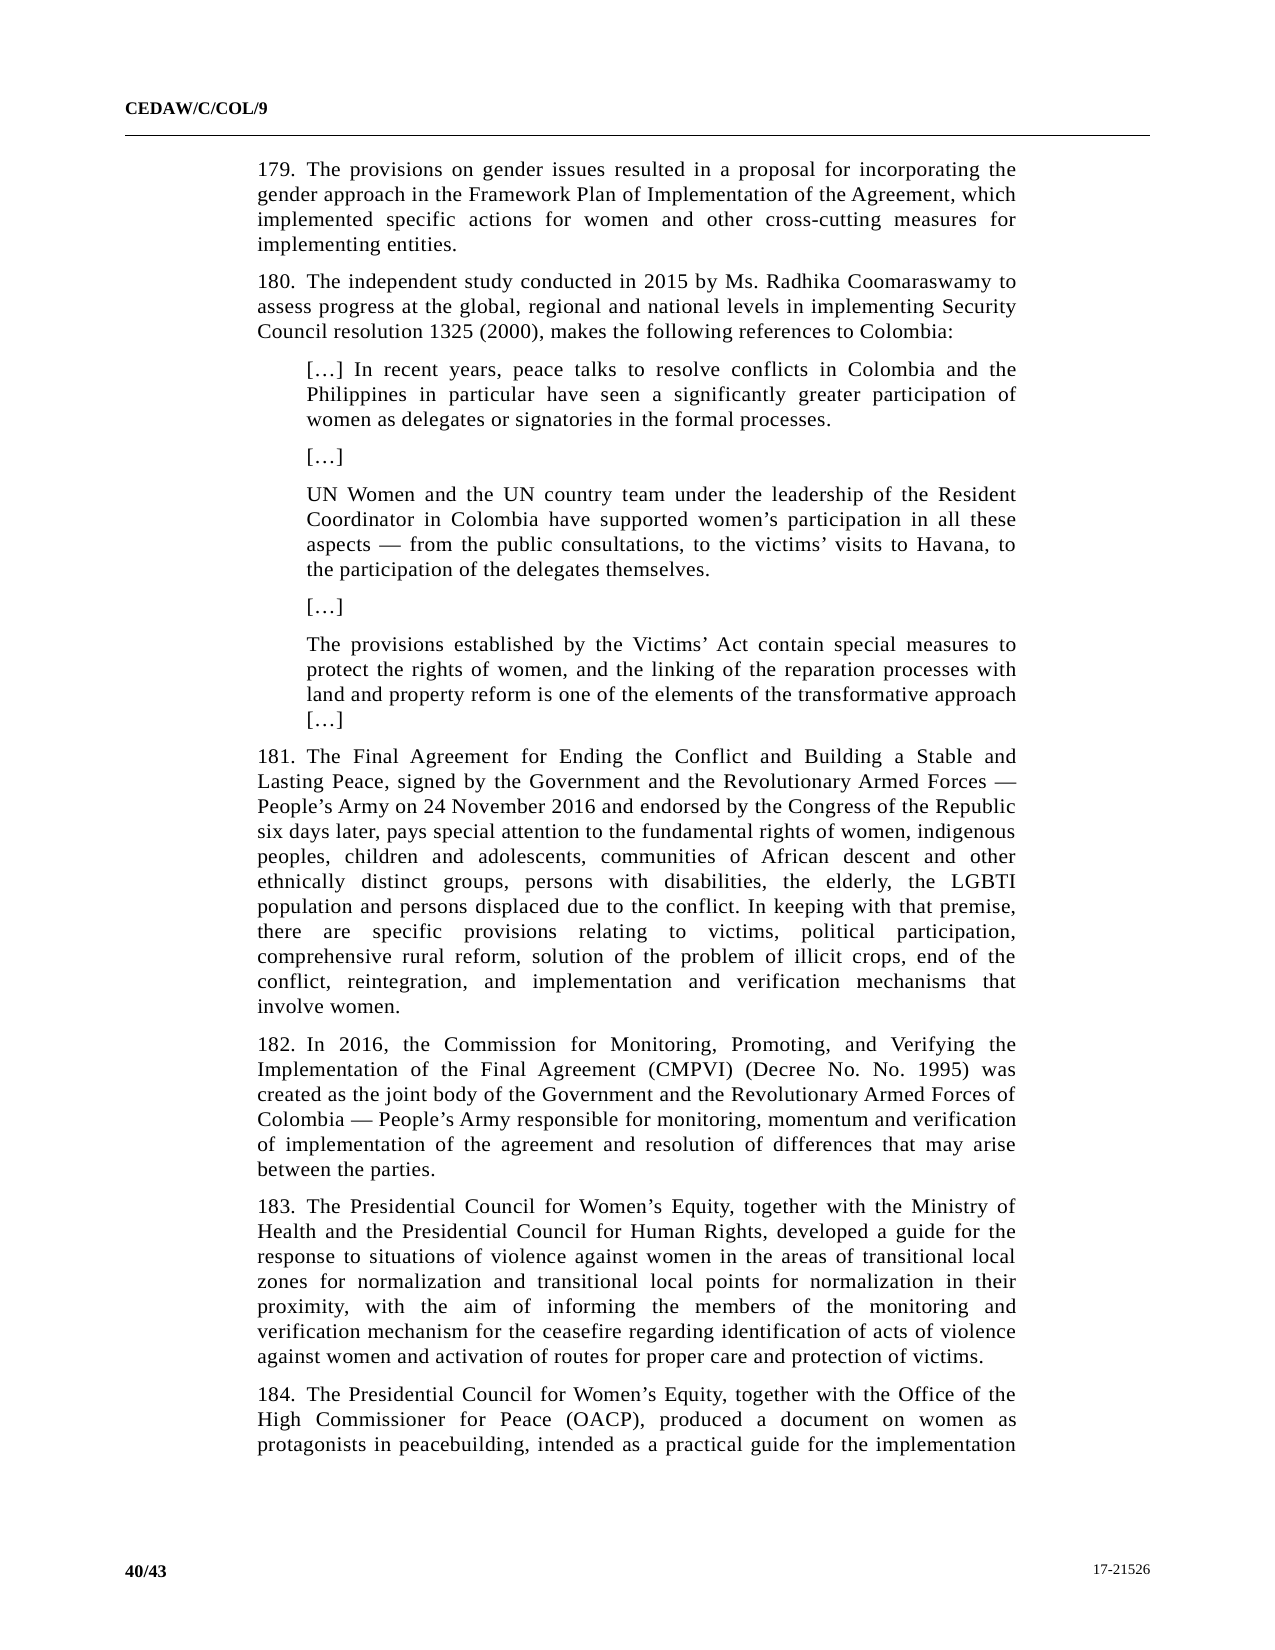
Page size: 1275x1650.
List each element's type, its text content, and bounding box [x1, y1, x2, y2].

text […] [257, 443, 1018, 468]
text […] In recent years, peace talks to resolve conflicts in Colombia and the Philippines in particular have seen a significantly greater participation of women as delegates or signatories in the formal processes. [257, 356, 1018, 431]
text 182. In 2016, the Commission for Monitoring, Promoting, and Verifying the Implementation of the Final Agreement (CMPVI) (Decree No. No. 1995) was created as the joint body of the Government and the Revolutionary Armed Forces of Colombia — People’s Army responsible for monitoring, momentum and verification of implementation of the agreement and resolution of differences that may arise between the parties. [257, 1031, 1018, 1181]
text 179. The provisions on gender issues resulted in a proposal for incorporating the gender approach in the Framework Plan of Implementation of the Agreement, which implemented specific actions for women and other cross-cutting measures for implementing entities. [257, 156, 1018, 256]
text 180. The independent study conducted in 2015 by Ms. Radhika Coomaraswamy to assess progress at the global, regional and national levels in implementing Security Council resolution 1325 (2000), makes the following references to Colombia: [257, 268, 1018, 343]
text 183. The Presidential Council for Women’s Equity, together with the Ministry of Health and the Presidential Council for Human Rights, developed a guide for the response to situations of violence against women in the areas of transitional local zones for normalization and transitional local points for normalization in their proximity, with the aim of informing the members of the monitoring and verification mechanism for the ceasefire regarding identification of acts of violence against women and activation of routes for proper care and protection of victims. [257, 1193, 1018, 1368]
text UN Women and the UN country team under the leadership of the Resident Coordinator in Colombia have supported women’s participation in all these aspects — from the public consultations, to the victims’ visits to Havana, to the participation of the delegates themselves. [257, 481, 1018, 581]
text The provisions established by the Victims’ Act contain special measures to protect the rights of women, and the linking of the reparation processes with land and property reform is one of the elements of the transformative approach […] [257, 631, 1018, 731]
text […] [257, 593, 1018, 618]
text 181. The Final Agreement for Ending the Conflict and Building a Stable and Lasting Peace, signed by the Government and the Revolutionary Armed Forces — People’s Army on 24 November 2016 and endorsed by the Congress of the Republic six days later, pays special attention to the fundamental rights of women, indigenous peoples, children and adolescents, communities of African descent and other ethnically distinct groups, persons with disabilities, the elderly, the LGBTI population and persons displaced due to the conflict. In keeping with that premise, there are specific provisions relating to victims, political participation, comprehensive rural reform, solution of the problem of illicit crops, end of the conflict, reintegration, and implementation and verification mechanisms that involve women. [257, 743, 1018, 1018]
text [257, 1381, 1018, 1456]
